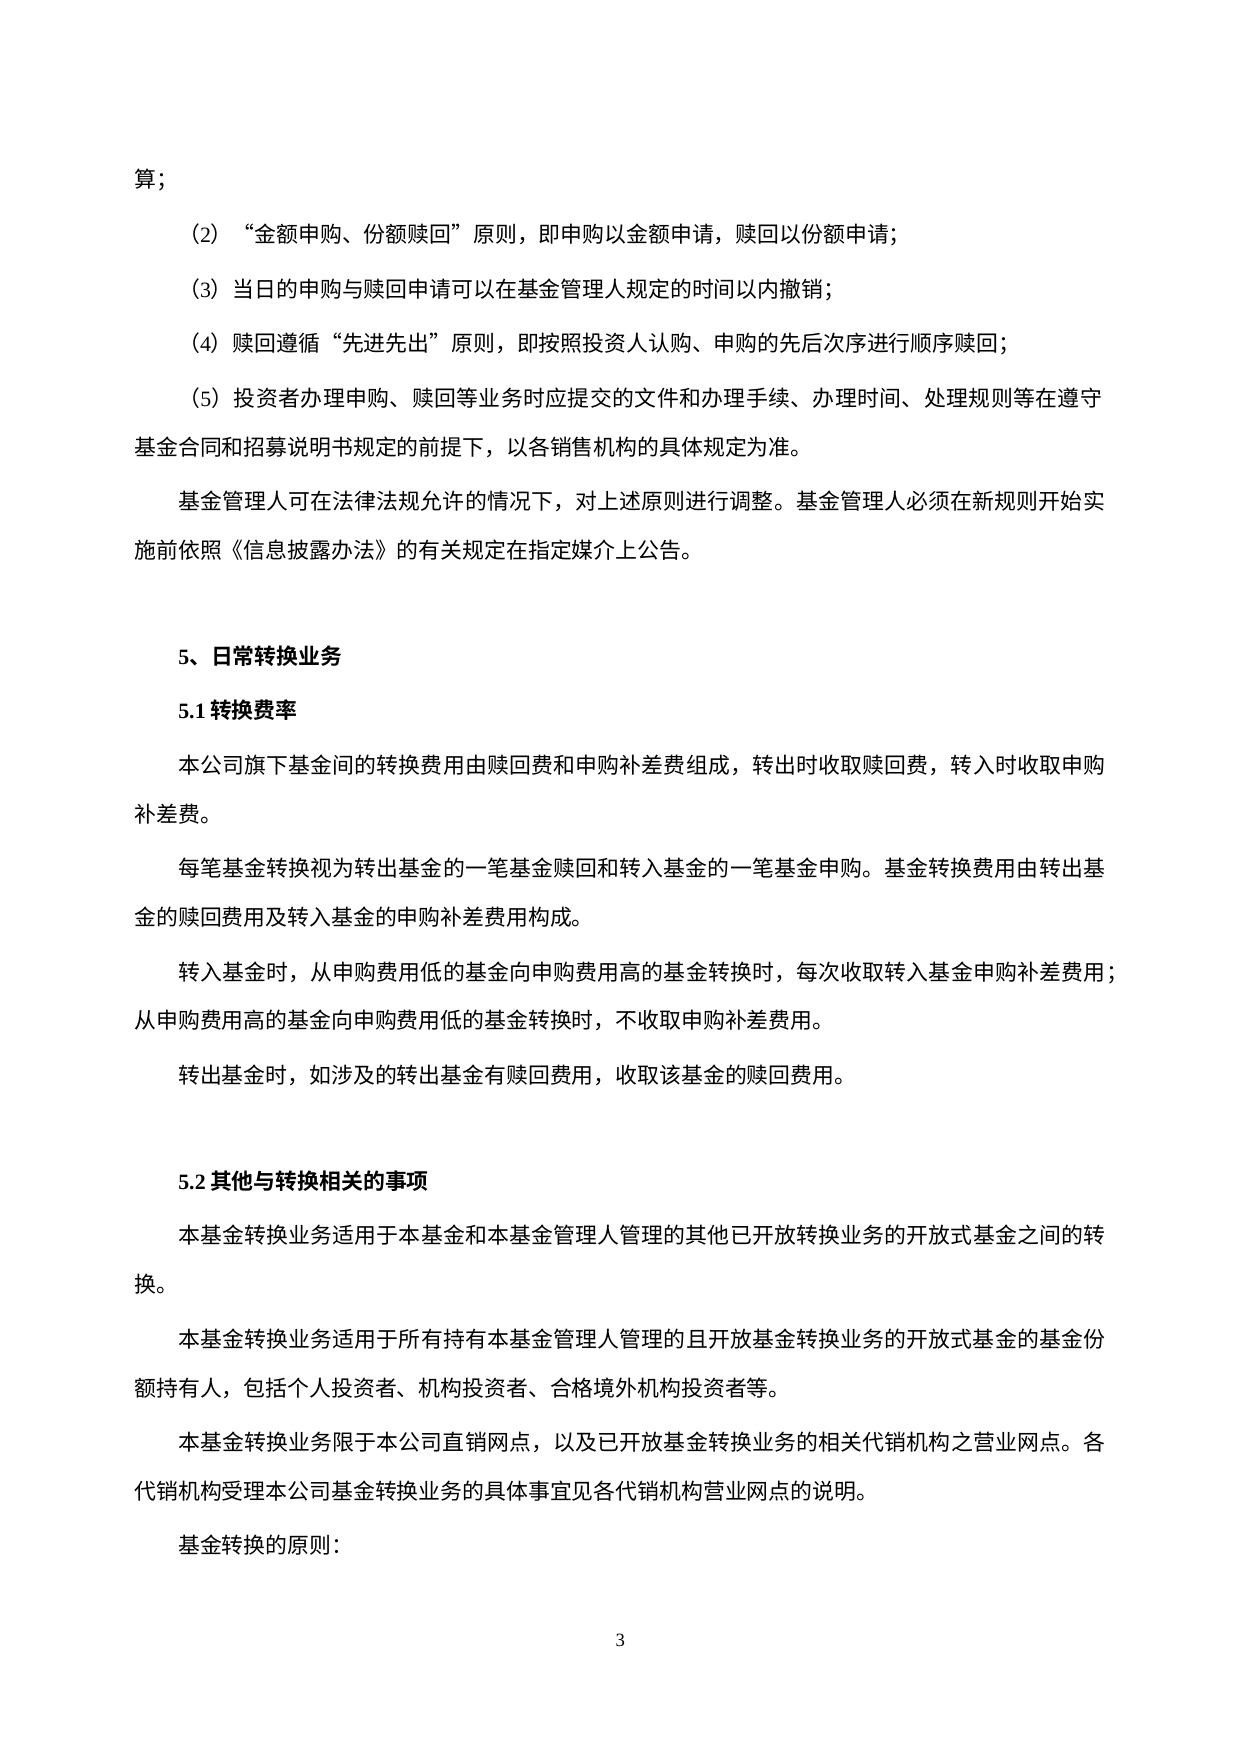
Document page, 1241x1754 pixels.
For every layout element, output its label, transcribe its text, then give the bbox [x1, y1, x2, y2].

text 5.2其他与转换相关的事项 [134, 1163, 1106, 1196]
text 5、日常转换业务 [134, 638, 1106, 671]
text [134, 162, 1106, 194]
text 基金管理人可在法律法规允许的情况下，对上述原则进行调整。基金管理人必须在新规则开始实施前依照《信息披露办法》的有关规定在指定媒介上公告。 [134, 484, 1106, 565]
text 转出基金时，如涉及的转出基金有赎回费用，收取该基金的赎回费用。 [134, 1057, 1106, 1090]
text 每笔基金转换视为转出基金的一笔基金赎回和转入基金的一笔基金申购。基金转换费用由转出基金的赎回费用及转入基金的申购补差费用构成。 [134, 851, 1106, 932]
text （5）投资者办理申购、赎回等业务时应提交的文件和办理手续、办理时间、处理规则等在遵守基金合同和招募说明书规定的前提下，以各销售机构的具体规定为准。 [134, 380, 1106, 462]
text （3）当日的申购与赎回申请可以在基金管理人规定的时间以内撤销； [134, 271, 1106, 304]
text 基金转换的原则： [134, 1528, 1106, 1561]
text 本基金转换业务限于本公司直销网点，以及已开放基金转换业务的相关代销机构之营业网点。各代销机构受理本公司基金转换业务的具体事宜见各代销机构营业网点的说明。 [134, 1425, 1106, 1506]
text 本基金转换业务适用于本基金和本基金管理人管理的其他已开放转换业务的开放式基金之间的转换。 [134, 1218, 1106, 1299]
text 本公司旗下基金间的转换费用由赎回费和申购补差费组成，转出时收取赎回费，转入时收取申购补差费。 [134, 747, 1106, 829]
text 本基金转换业务适用于所有持有本基金管理人管理的且开放基金转换业务的开放式基金的基金份额持有人，包括个人投资者、机构投资者、合格境外机构投资者等。 [134, 1321, 1106, 1403]
text （2）“金额申购、份额赎回”原则，即申购以金额申请，赎回以份额申请； [134, 217, 1106, 249]
text 转入基金时，从申购费用低的基金向申购费用高的基金转换时，每次收取转入基金申购补差费用；从申购费用高的基金向申购费用低的基金转换时，不收取申购补差费用。 [134, 954, 1106, 1035]
text 5.1转换费率 [134, 693, 1106, 725]
text （4）赎回遵循“先进先出”原则，即按照投资人认购、申购的先后次序进行顺序赎回； [134, 326, 1106, 358]
